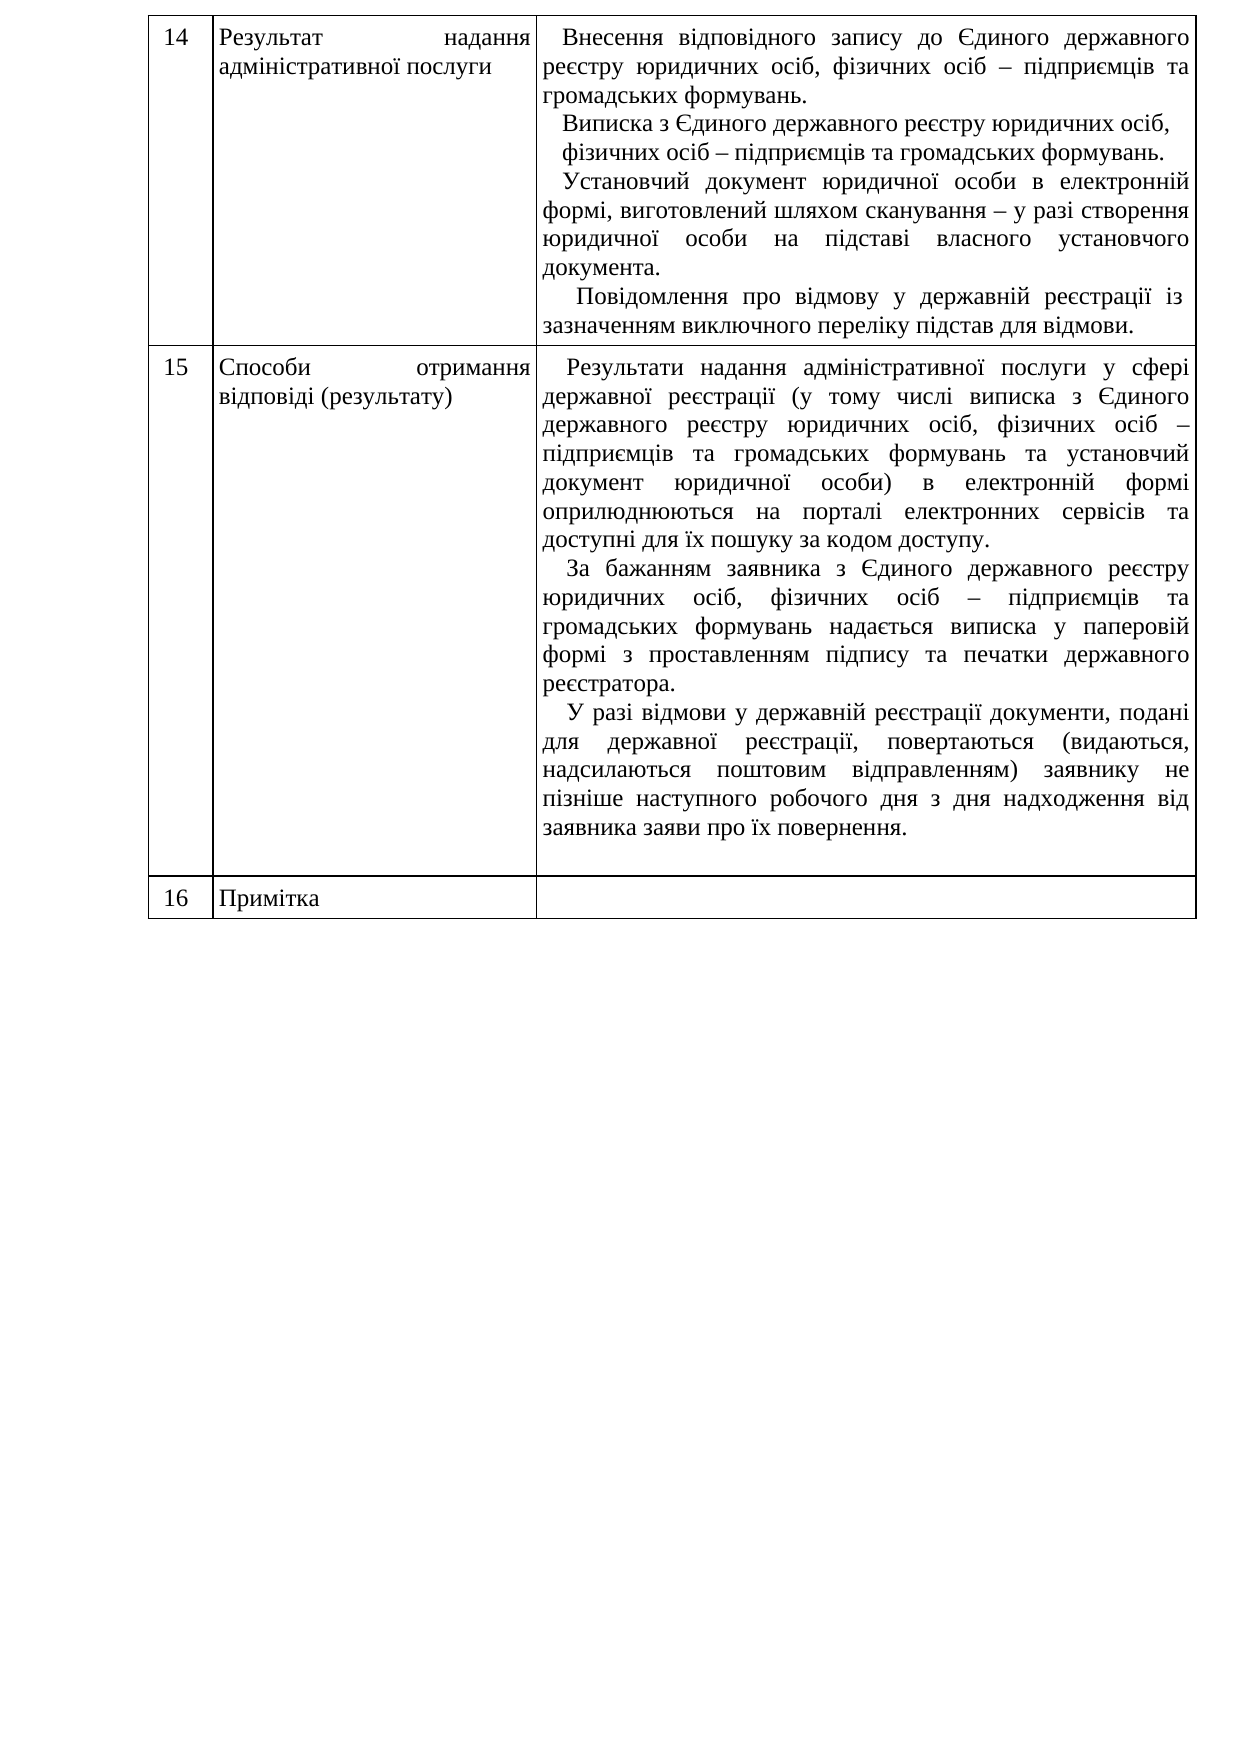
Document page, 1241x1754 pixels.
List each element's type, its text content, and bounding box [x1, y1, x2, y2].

table_cell [537, 877, 1195, 918]
table_cell Внесення відповідного запису до Єдиного державного реєстру юридичних осіб, фізичних осіб – підприємців та громадських формувань. Виписка з Єдиного державного реєстру юридичних осіб, фізичних осіб – підприємців та громадських формувань. Установчий документ юридичної особи в електронній формі, виготовлений шляхом сканування – у разі створення юридичної особи на підставі власного установчого документа. Повідомлення про відмову у державній реєстрації із зазначенням виключного переліку підстав для відмови. [537, 16, 1195, 344]
table_cell Результат надання адміністративної послуги [214, 16, 536, 344]
table_cell Результати надання адміністративної послуги у сфері державної реєстрації (у тому числі виписка з Єдиного державного реєстру юридичних осіб, фізичних осіб – підприємців та громадських формувань та установчий документ юридичної особи) в електронній формі оприлюднюються на порталі електронних сервісів та доступні для їх пошуку за кодом доступу. За бажанням заявника з Єдиного державного реєстру юридичних осіб, фізичних осіб – підприємців та громадських формувань надається виписка у паперовій формі з проставленням підпису та печатки державного реєстратора. У разі відмови у державній реєстрації документи, подані для державної реєстрації, повертаються (видаються, надсилаються поштовим відправленням) заявнику не пізніше наступного робочого дня з дня надходження від заявника заяви про їх повернення. [537, 346, 1195, 875]
table_cell Примітка [214, 877, 536, 918]
table_cell 16 [149, 877, 212, 918]
table_cell 15 [149, 346, 212, 875]
table_cell Способи отримання відповіді (результату) [214, 346, 536, 875]
table_cell 14 [149, 16, 212, 344]
